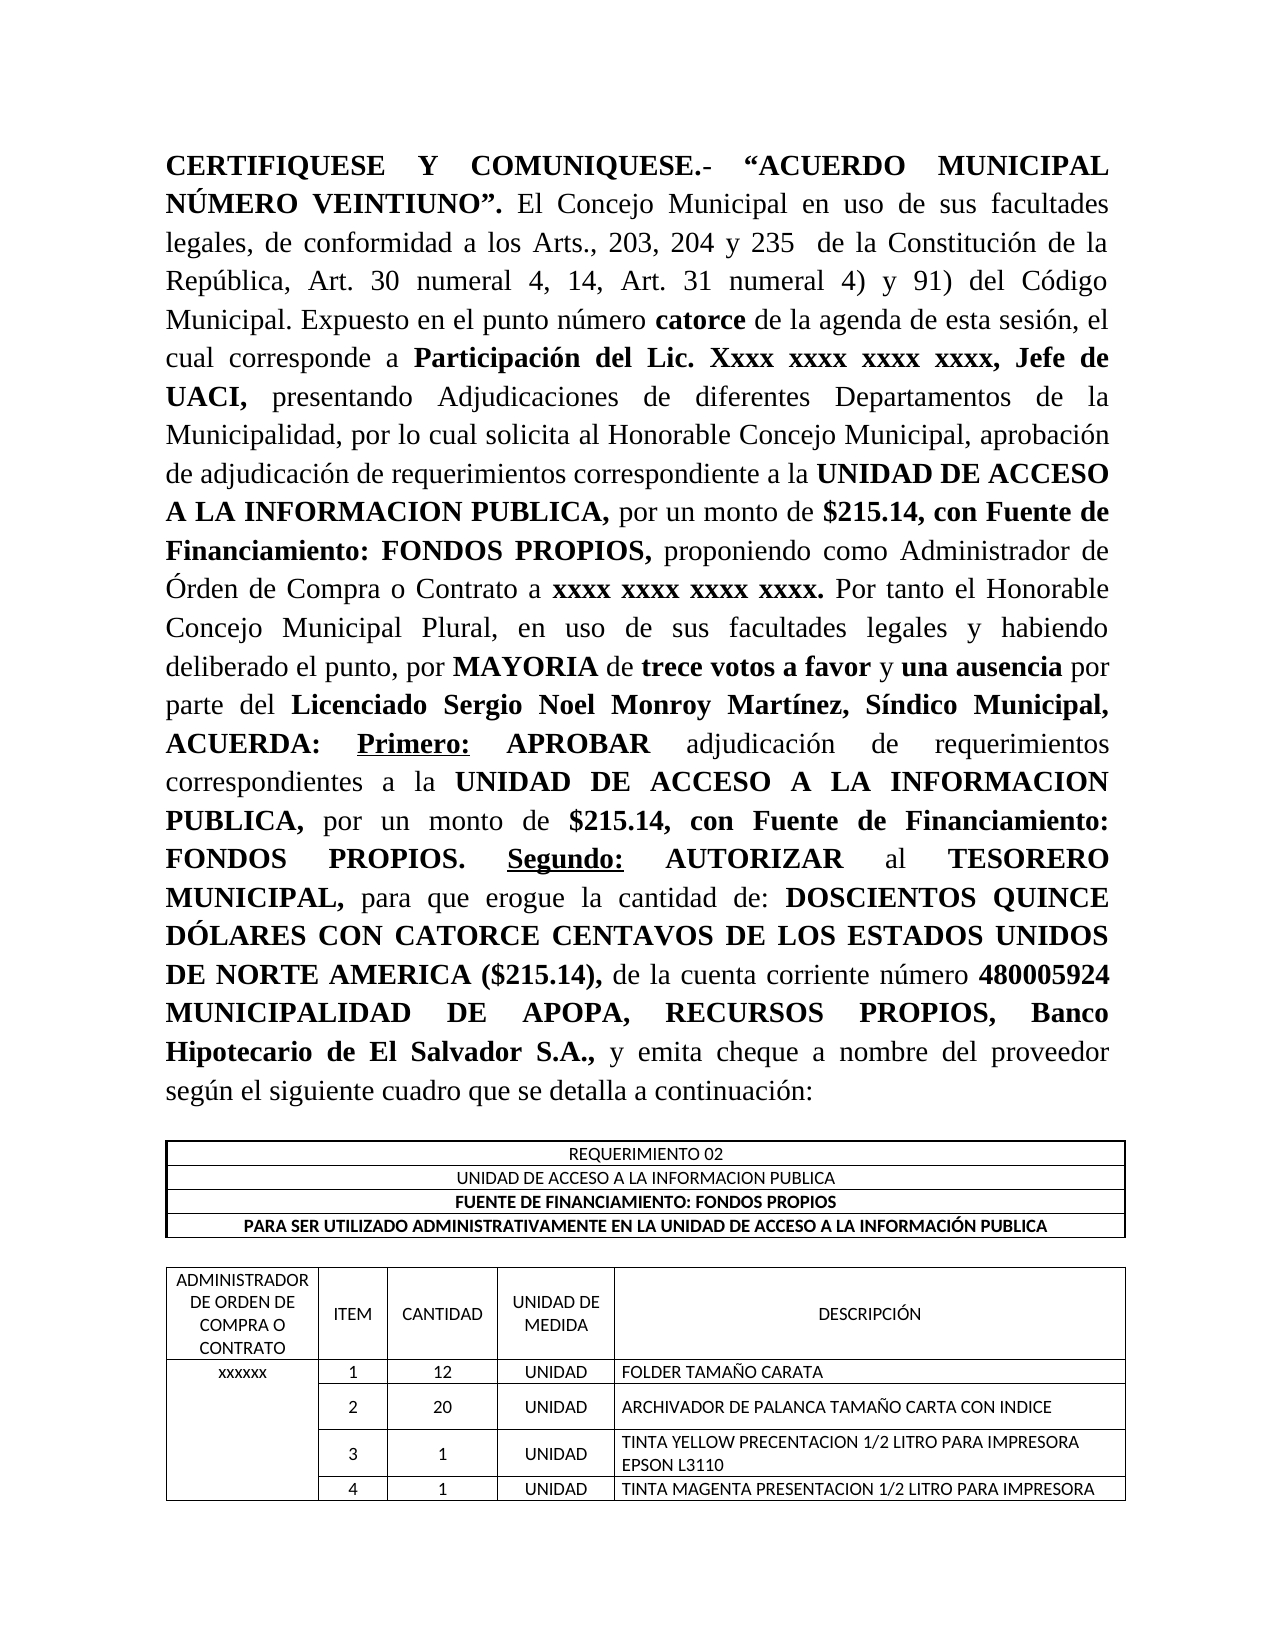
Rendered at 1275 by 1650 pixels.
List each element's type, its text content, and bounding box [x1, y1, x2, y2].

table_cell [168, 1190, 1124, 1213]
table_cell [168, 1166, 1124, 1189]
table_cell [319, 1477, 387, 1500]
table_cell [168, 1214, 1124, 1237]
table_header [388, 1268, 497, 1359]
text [165, 148, 1109, 996]
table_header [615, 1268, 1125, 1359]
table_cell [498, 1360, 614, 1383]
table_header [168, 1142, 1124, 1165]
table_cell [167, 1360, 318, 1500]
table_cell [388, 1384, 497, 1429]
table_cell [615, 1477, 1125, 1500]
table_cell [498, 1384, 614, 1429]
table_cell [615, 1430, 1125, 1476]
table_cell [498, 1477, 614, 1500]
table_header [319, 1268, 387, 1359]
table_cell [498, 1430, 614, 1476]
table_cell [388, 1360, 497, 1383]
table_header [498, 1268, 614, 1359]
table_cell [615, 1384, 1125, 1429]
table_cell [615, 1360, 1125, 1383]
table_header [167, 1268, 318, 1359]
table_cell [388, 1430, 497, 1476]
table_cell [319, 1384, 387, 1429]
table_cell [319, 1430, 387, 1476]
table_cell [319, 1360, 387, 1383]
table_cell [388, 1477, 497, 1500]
